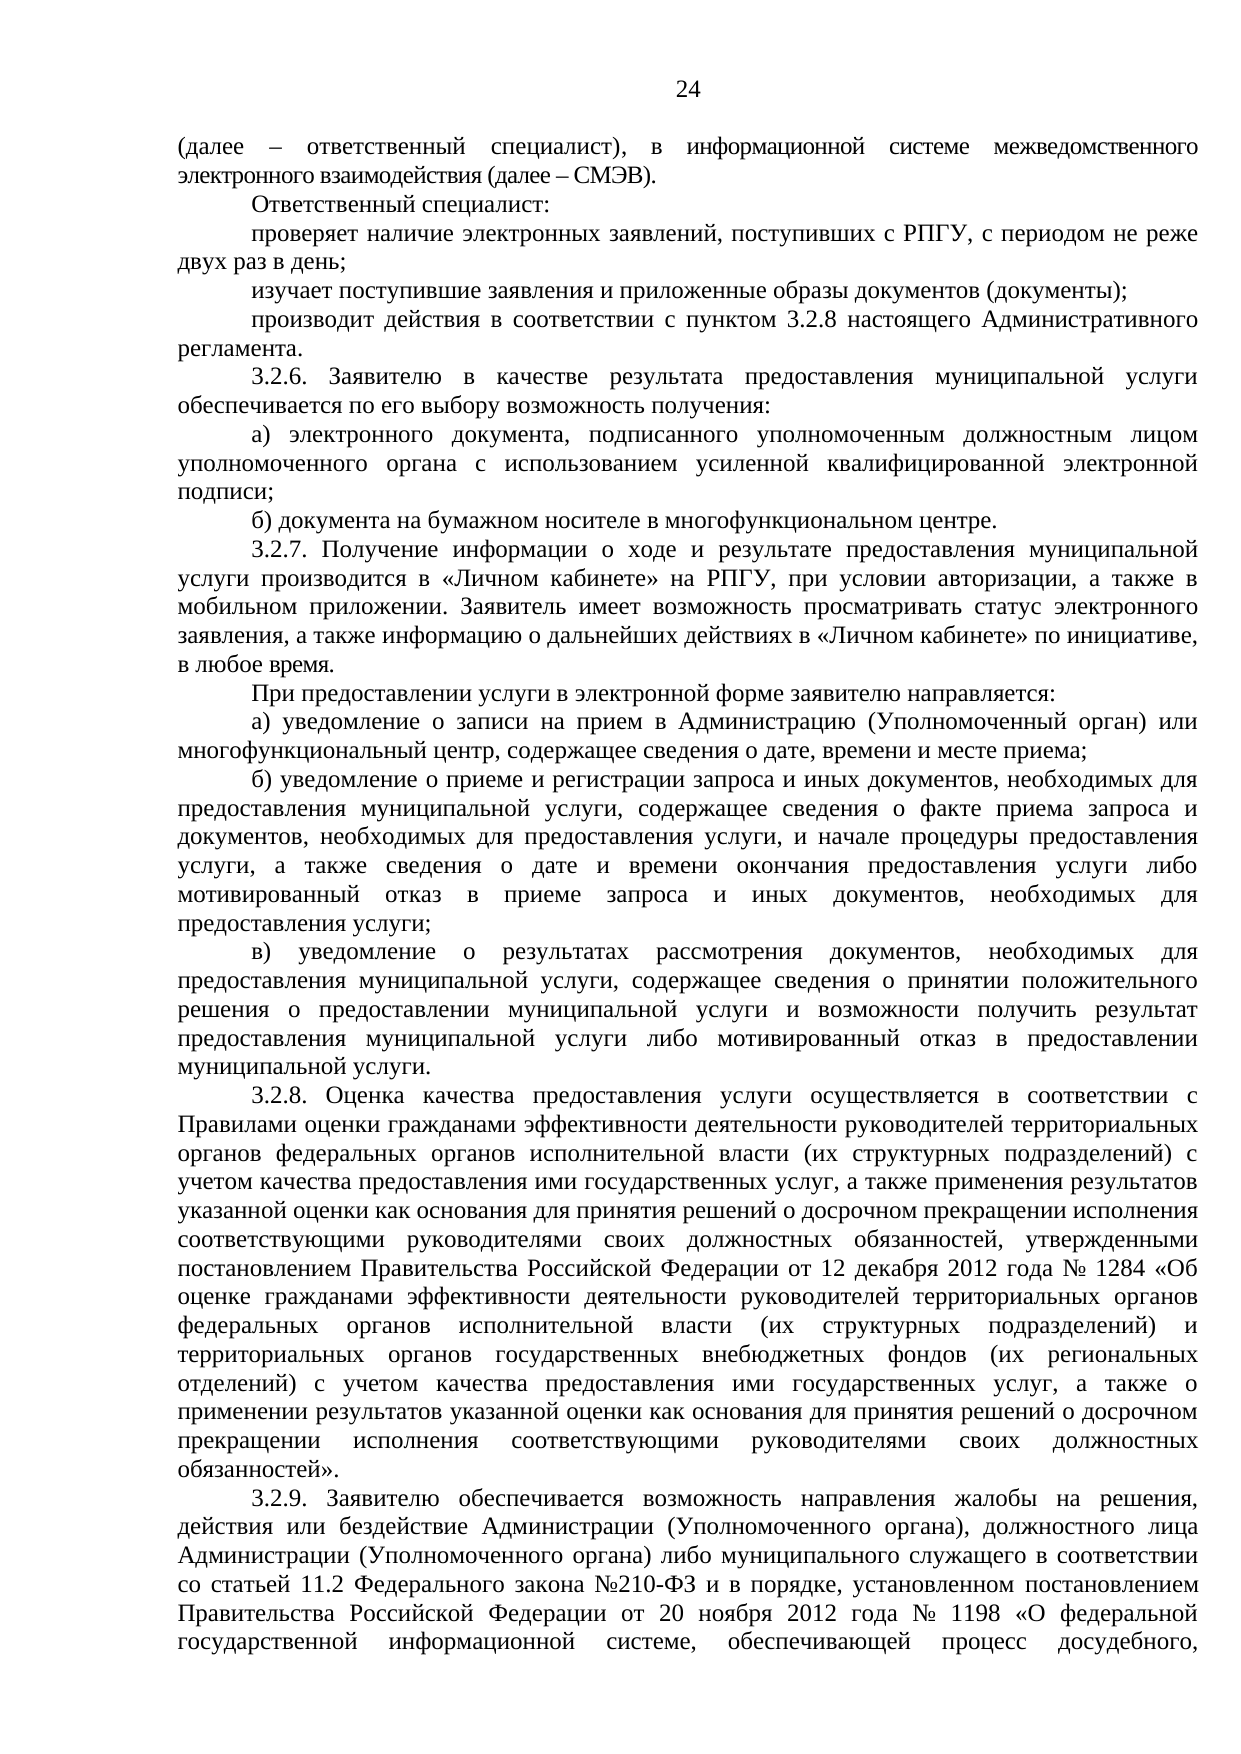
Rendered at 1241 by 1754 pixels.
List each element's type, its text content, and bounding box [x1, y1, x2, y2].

text 3.2.8. Оценка качества предоставления услуги осуществляется в соответствии с Правилами оценки гражданами эффективности деятельности руководителей территориальных органов федеральных органов исполнительной власти (их структурных подразделений) с учетом качества предоставления ими государственных услуг, а также применения результатов указанной оценки как основания для принятия решений о досрочном прекращении исполнения соответствующими руководителями своих должностных обязанностей, утвержденными постановлением Правительства Российской Федерации от 12 декабря 2012 года № 1284 «Об оценке гражданами эффективности деятельности руководителей территориальных органов федеральных органов исполнительной власти (их структурных подразделений) и территориальных органов государственных внебюджетных фондов (их региональных отделений) с учетом качества предоставления ими государственных услуг, а также о применении результатов указанной оценки как основания для принятия решений о досрочном прекращении исполнения соответствующими руководителями своих должностных обязанностей». [177, 1080, 1199, 1483]
text Ответственный специалист: [177, 189, 1199, 218]
text 3.2.7. Получение информации о ходе и результате предоставления муниципальной услуги производится в «Личном кабинете» на РПГУ, при условии авторизации, а также в мобильном приложении. Заявитель имеет возможность просматривать статус электронного заявления, а также информацию о дальнейших действиях в «Личном кабинете» по инициативе, в любое время. [177, 534, 1199, 678]
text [177, 131, 1199, 189]
text 3.2.6. Заявителю в качестве результата предоставления муниципальной услуги обеспечивается по его выбору возможность получения: [177, 361, 1199, 419]
text в) уведомление о результатах рассмотрения документов, необходимых для предоставления муниципальной услуги, содержащее сведения о принятии положительного решения о предоставлении муниципальной услуги и возможности получить результат предоставления муниципальной услуги либо мотивированный отказ в предоставлении муниципальной услуги. [177, 936, 1199, 1080]
text а) электронного документа, подписанного уполномоченным должностным лицом уполномоченного органа с использованием усиленной квалифицированной электронной подписи; [177, 419, 1199, 505]
text При предоставлении услуги в электронной форме заявителю направляется: [177, 678, 1199, 706]
text изучает поступившие заявления и приложенные образы документов (документы); [177, 275, 1199, 304]
text проверяет наличие электронных заявлений, поступивших с РПГУ, с периодом не реже двух раз в день; [177, 218, 1199, 275]
text б) уведомление о приеме и регистрации запроса и иных документов, необходимых для предоставления муниципальной услуги, содержащее сведения о факте приема запроса и документов, необходимых для предоставления услуги, и начале процедуры предоставления услуги, а также сведения о дате и времени окончания предоставления услуги либо мотивированный отказ в приеме запроса и иных документов, необходимых для предоставления услуги; [177, 764, 1199, 936]
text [177, 1483, 1199, 1655]
text а) уведомление о записи на прием в Администрацию (Уполномоченный орган) или многофункциональный центр, содержащее сведения о дате, времени и месте приема; [177, 706, 1199, 764]
text б) документа на бумажном носителе в многофункциональном центре. [177, 505, 1199, 534]
text производит действия в соответствии с пунктом 3.2.8 настоящего Административного регламента. [177, 304, 1199, 361]
